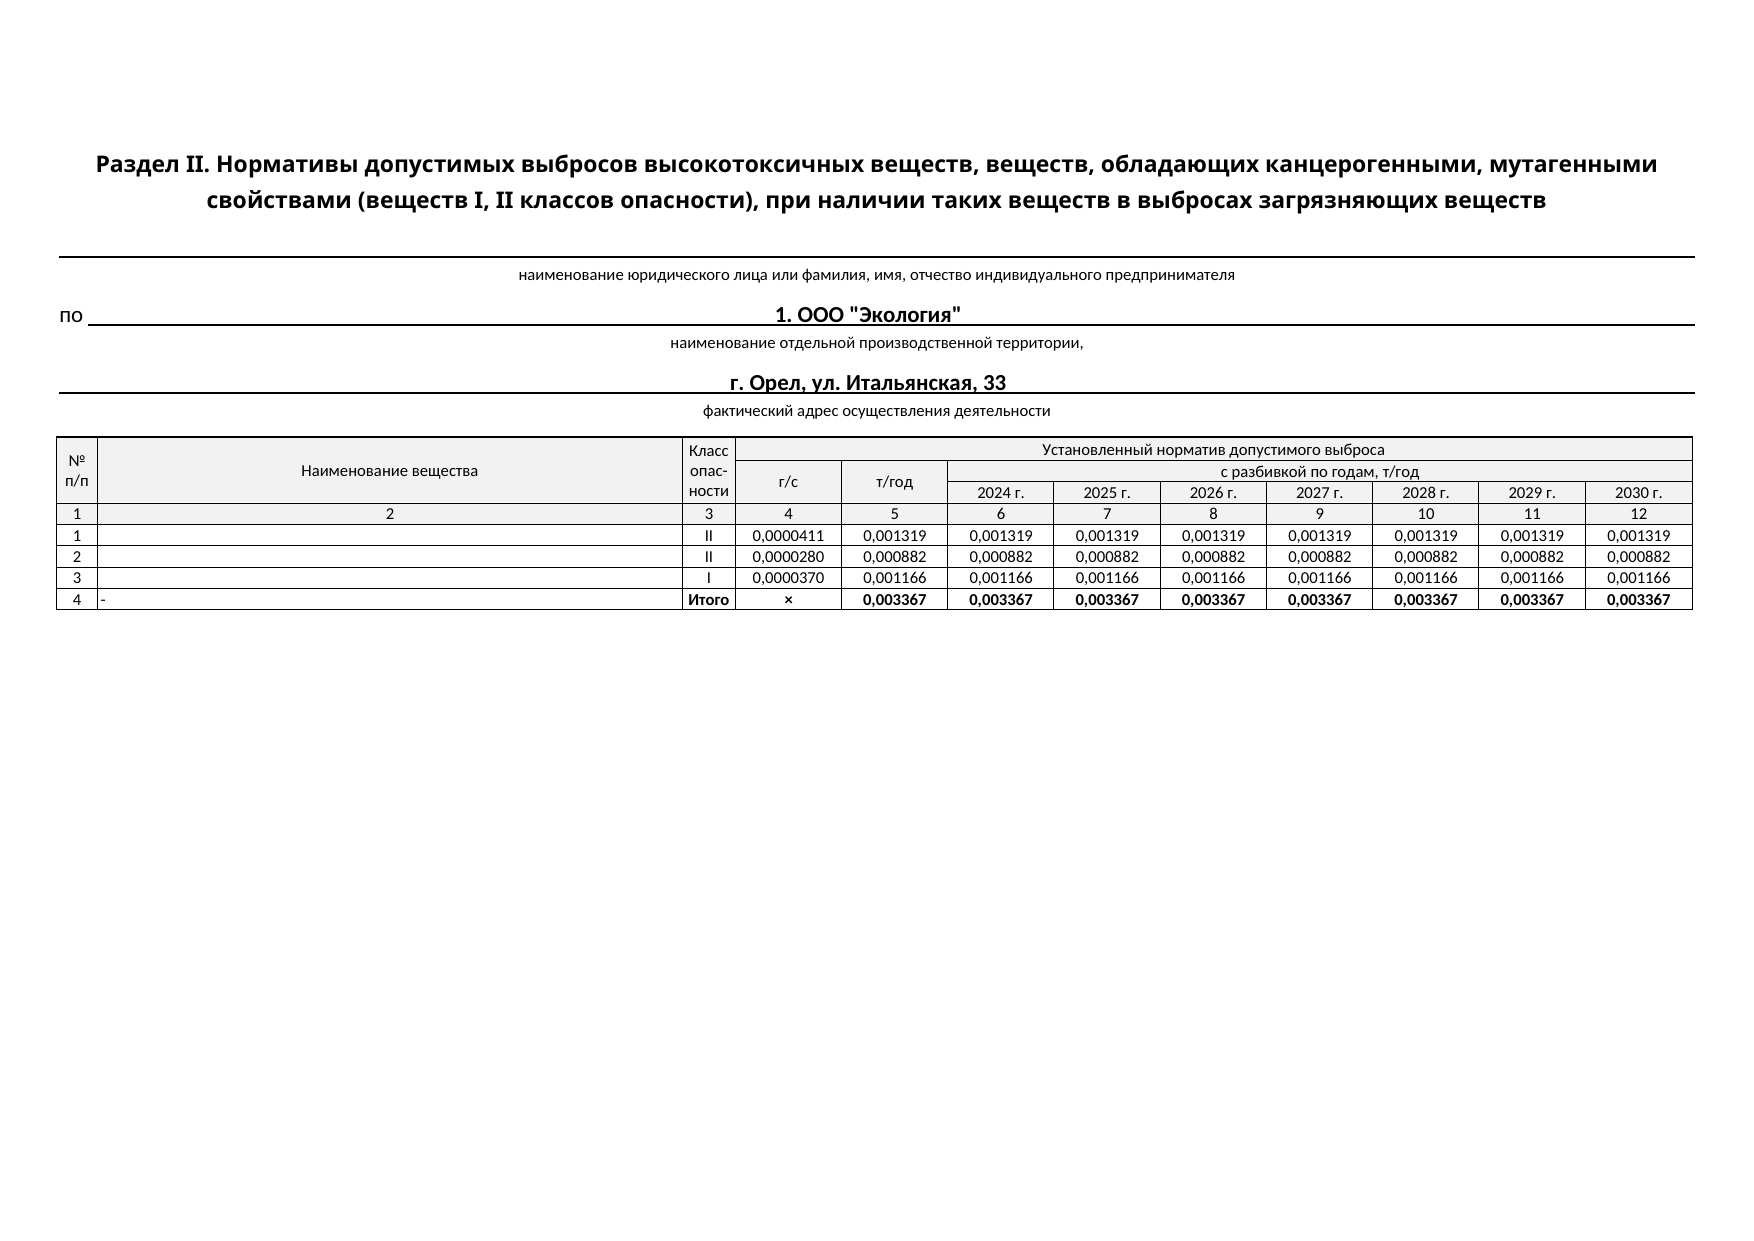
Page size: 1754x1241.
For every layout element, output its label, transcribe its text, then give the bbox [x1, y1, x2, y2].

table_cell II [683, 525, 735, 545]
table_cell 0,003367 [1479, 589, 1585, 609]
table_cell 2029 г. [1479, 482, 1585, 502]
table_cell 0,000882 [842, 546, 947, 567]
table_cell г/с [736, 461, 841, 502]
table_cell 10 [1373, 504, 1478, 524]
table_cell 0,003367 [1267, 589, 1372, 609]
text наименование юридического лица или фамилия, имя, отчество индивидуального предпринимателя [59, 264, 1695, 284]
table_cell 0,000882 [948, 546, 1053, 567]
table_cell 0,000882 [1373, 546, 1478, 567]
table_cell 2027 г. [1267, 482, 1372, 502]
table_cell 3 [57, 568, 97, 588]
table_header Класс опасности [683, 438, 735, 502]
table_cell 0,000882 [1586, 546, 1692, 567]
table_cell 0,001166 [948, 568, 1053, 588]
text наименование отдельной производственной территории, [59, 332, 1695, 353]
table_cell Итого [683, 589, 735, 609]
text г. Орел, ул. Итальянская, 33 [59, 368, 1695, 392]
table_cell 7 [1054, 504, 1160, 524]
table_cell 1 [57, 525, 97, 545]
table_cell 0,001319 [842, 525, 947, 545]
table_cell 6 [948, 504, 1053, 524]
table_cell 3 [683, 504, 735, 524]
table_cell 0,001319 [948, 525, 1053, 545]
table_cell 0,003367 [842, 589, 947, 609]
text Раздел II. Нормативы допустимых выбросов высокотоксичных веществ, веществ, обладающих канцерогенными, мутагенными свойствами (веществ I, II классов опасности), при наличии таких веществ в выбросах загрязняющих веществ [59, 148, 1695, 215]
table_cell 12 [1586, 504, 1692, 524]
table_cell 0,000882 [1054, 546, 1160, 567]
table_cell с разбивкой по годам, т/год [948, 461, 1692, 481]
table_cell 0,001166 [1373, 568, 1478, 588]
table_cell 0,001319 [1161, 525, 1266, 545]
table_cell 2024 г. [948, 482, 1053, 502]
table_cell 0,0000411 [736, 525, 841, 545]
table_cell 8 [1161, 504, 1266, 524]
table_cell 0,003367 [1161, 589, 1266, 609]
table_cell 0,0000280 [736, 546, 841, 567]
table_cell 2030 г. [1586, 482, 1692, 502]
table_cell 2 [57, 546, 97, 567]
table_cell 0,001166 [1054, 568, 1160, 588]
table_cell 0,001166 [842, 568, 947, 588]
table_cell II [683, 546, 735, 567]
table_cell 0,003367 [1373, 589, 1478, 609]
table_cell 2025 г. [1054, 482, 1160, 502]
table_cell 0,000882 [1479, 546, 1585, 567]
table_cell 0,001319 [1267, 525, 1372, 545]
table_cell [98, 546, 682, 567]
table_cell 2026 г. [1161, 482, 1266, 502]
table_cell 2 [98, 504, 682, 524]
table_cell 0,001319 [1373, 525, 1478, 545]
table_cell 0,003367 [1054, 589, 1160, 609]
table_cell 0,003367 [1586, 589, 1692, 609]
text фактический адрес осуществления деятельности [59, 400, 1695, 421]
table_cell 11 [1479, 504, 1585, 524]
table_header Наименование вещества [98, 438, 682, 502]
table_cell 0,001319 [1054, 525, 1160, 545]
table_cell 0,003367 [948, 589, 1053, 609]
table_cell 0,001319 [1586, 525, 1692, 545]
table_cell 0,000882 [1267, 546, 1372, 567]
text по 1. ООО "Экология" [59, 300, 1695, 328]
table_cell 4 [57, 589, 97, 609]
table_header № п/п [57, 438, 97, 502]
table_cell I [683, 568, 735, 588]
table_cell 9 [1267, 504, 1372, 524]
table_header Установленный норматив допустимого выброса [736, 438, 1692, 460]
table_cell 0,001166 [1586, 568, 1692, 588]
table_cell т/год [842, 461, 947, 502]
table_cell 1 [57, 504, 97, 524]
table_cell 0,001319 [1479, 525, 1585, 545]
table_cell 0,001166 [1161, 568, 1266, 588]
table_cell 0,001166 [1479, 568, 1585, 588]
table_cell [98, 525, 682, 545]
table_cell 2028 г. [1373, 482, 1478, 502]
table_cell 0,0000370 [736, 568, 841, 588]
table_cell 0,001166 [1267, 568, 1372, 588]
table_cell 4 [736, 504, 841, 524]
table_cell × [736, 589, 841, 609]
table_cell - [98, 589, 682, 609]
table_cell [98, 568, 682, 588]
table_cell 5 [842, 504, 947, 524]
table_cell 0,000882 [1161, 546, 1266, 567]
